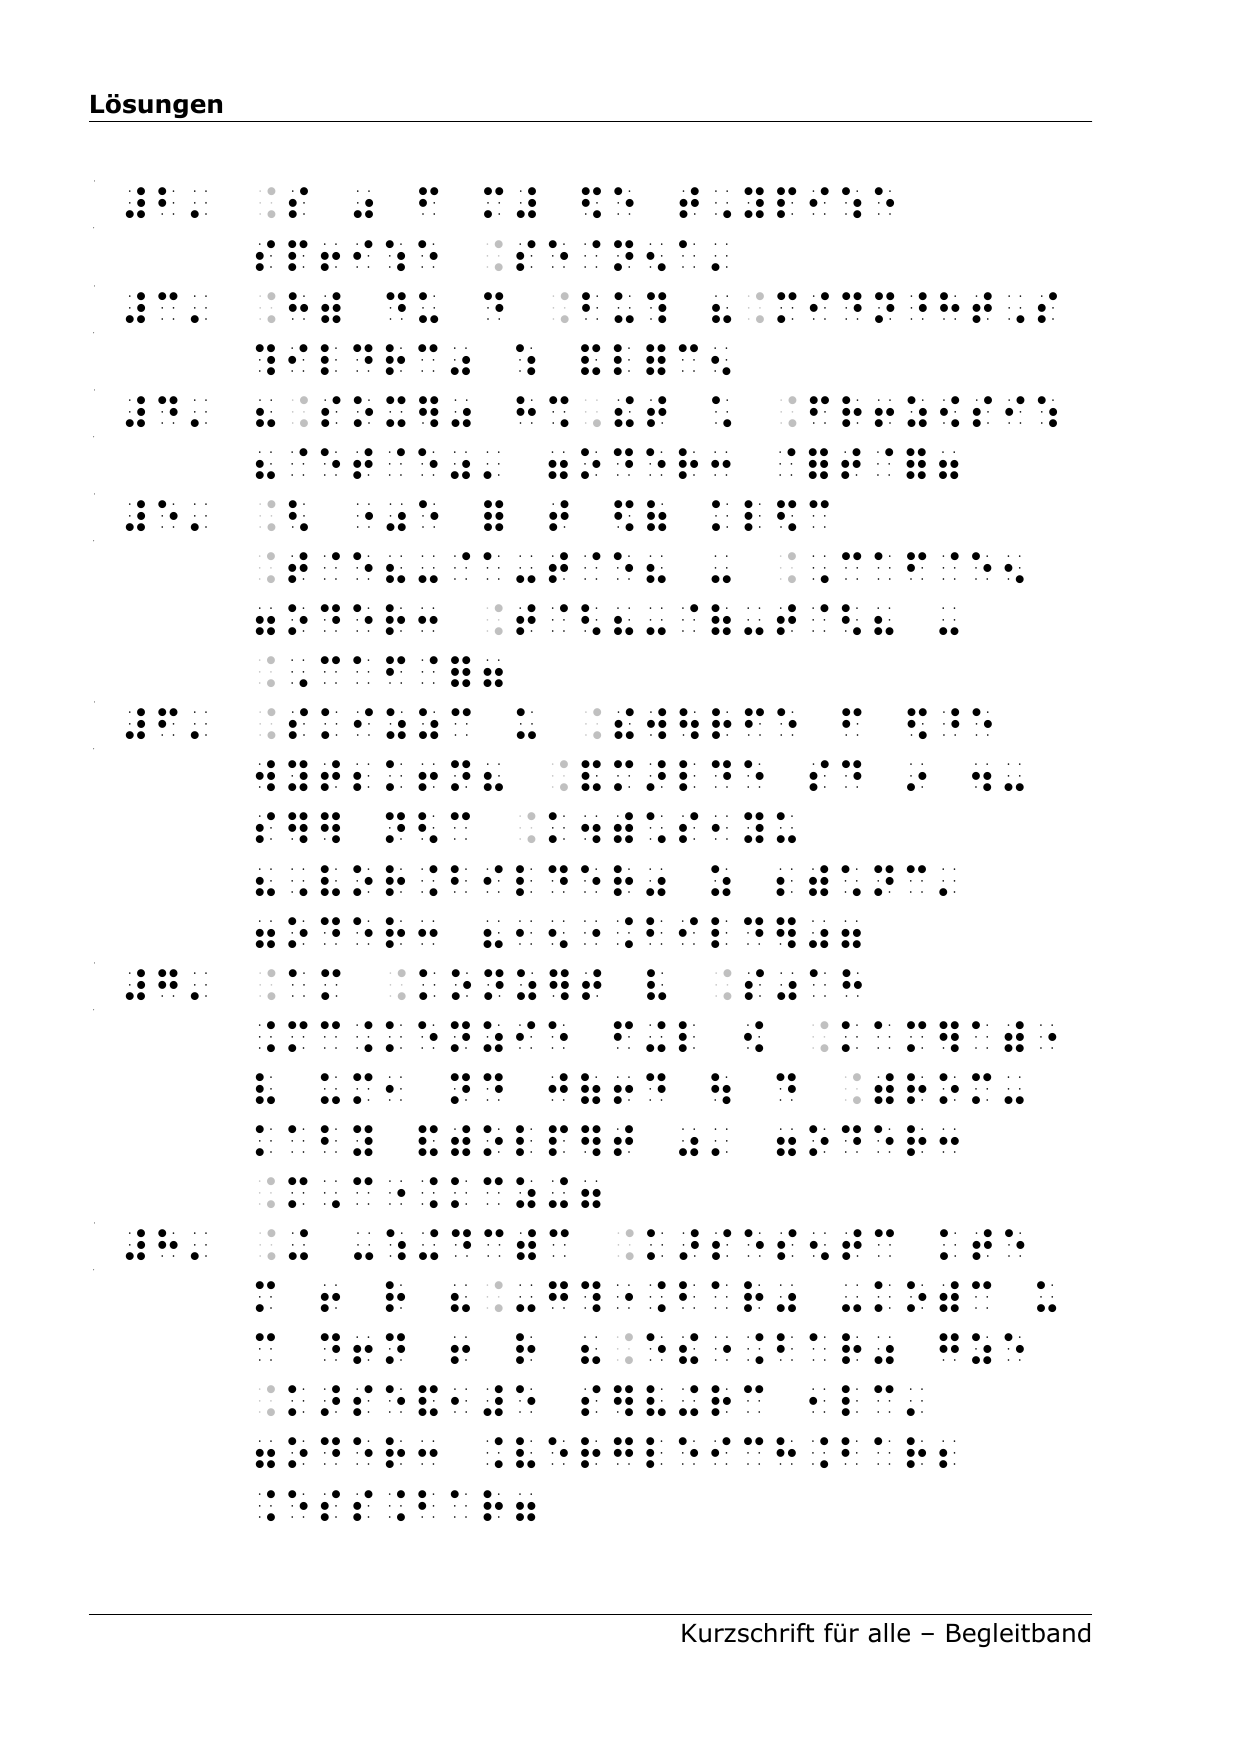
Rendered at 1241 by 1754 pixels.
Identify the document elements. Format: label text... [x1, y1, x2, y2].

text #g. $am $konz7t v $s)ah $mc$kenzie f0l 9 $kam7a}!v um, nd j{+d 8 d $}romkaby &}olp7t ). =oder: $M'c!$kcz0= [89, 958, 1092, 1219]
text #f. $skizzc u $~w8rfe f 6>e wyt;k+n( $&m`lde sd * /s77 n2c $k/}1s,yu ('vor$bilder) z ;}1nc. =oder: (,?!$bild7)= [89, 698, 1092, 958]
text #c. $h} du d $bu4 ($midn>ht's 4ildrc) 5 &l%c? [89, 281, 1092, 386]
text #h. $0 -50dc}c $k`ses?tc kte m + r ($-g4!$bar) -ko}c u c d+n + r ($e~!$bar) gze $k`se&,#e s7v0rc ,lc. =oder: $vergleich$bar; $ess$bar= [89, 1219, 1092, 1531]
text #b. $s ) f m# 6e t'ypi5e sp+i5e $se"n?a. [89, 177, 1092, 281]
text #e. $2 !)e % t 6{ kl6c $t"e(-"a-t"e( - $'caf"e? =ODER: $t"2(-"{-t"2( - $'caf"%= [89, 490, 1092, 698]
text #d. ($sox7) h3'~t 1 $fr+z9si5 ("et"e). =ODER: "%T"%= [89, 386, 1092, 490]
